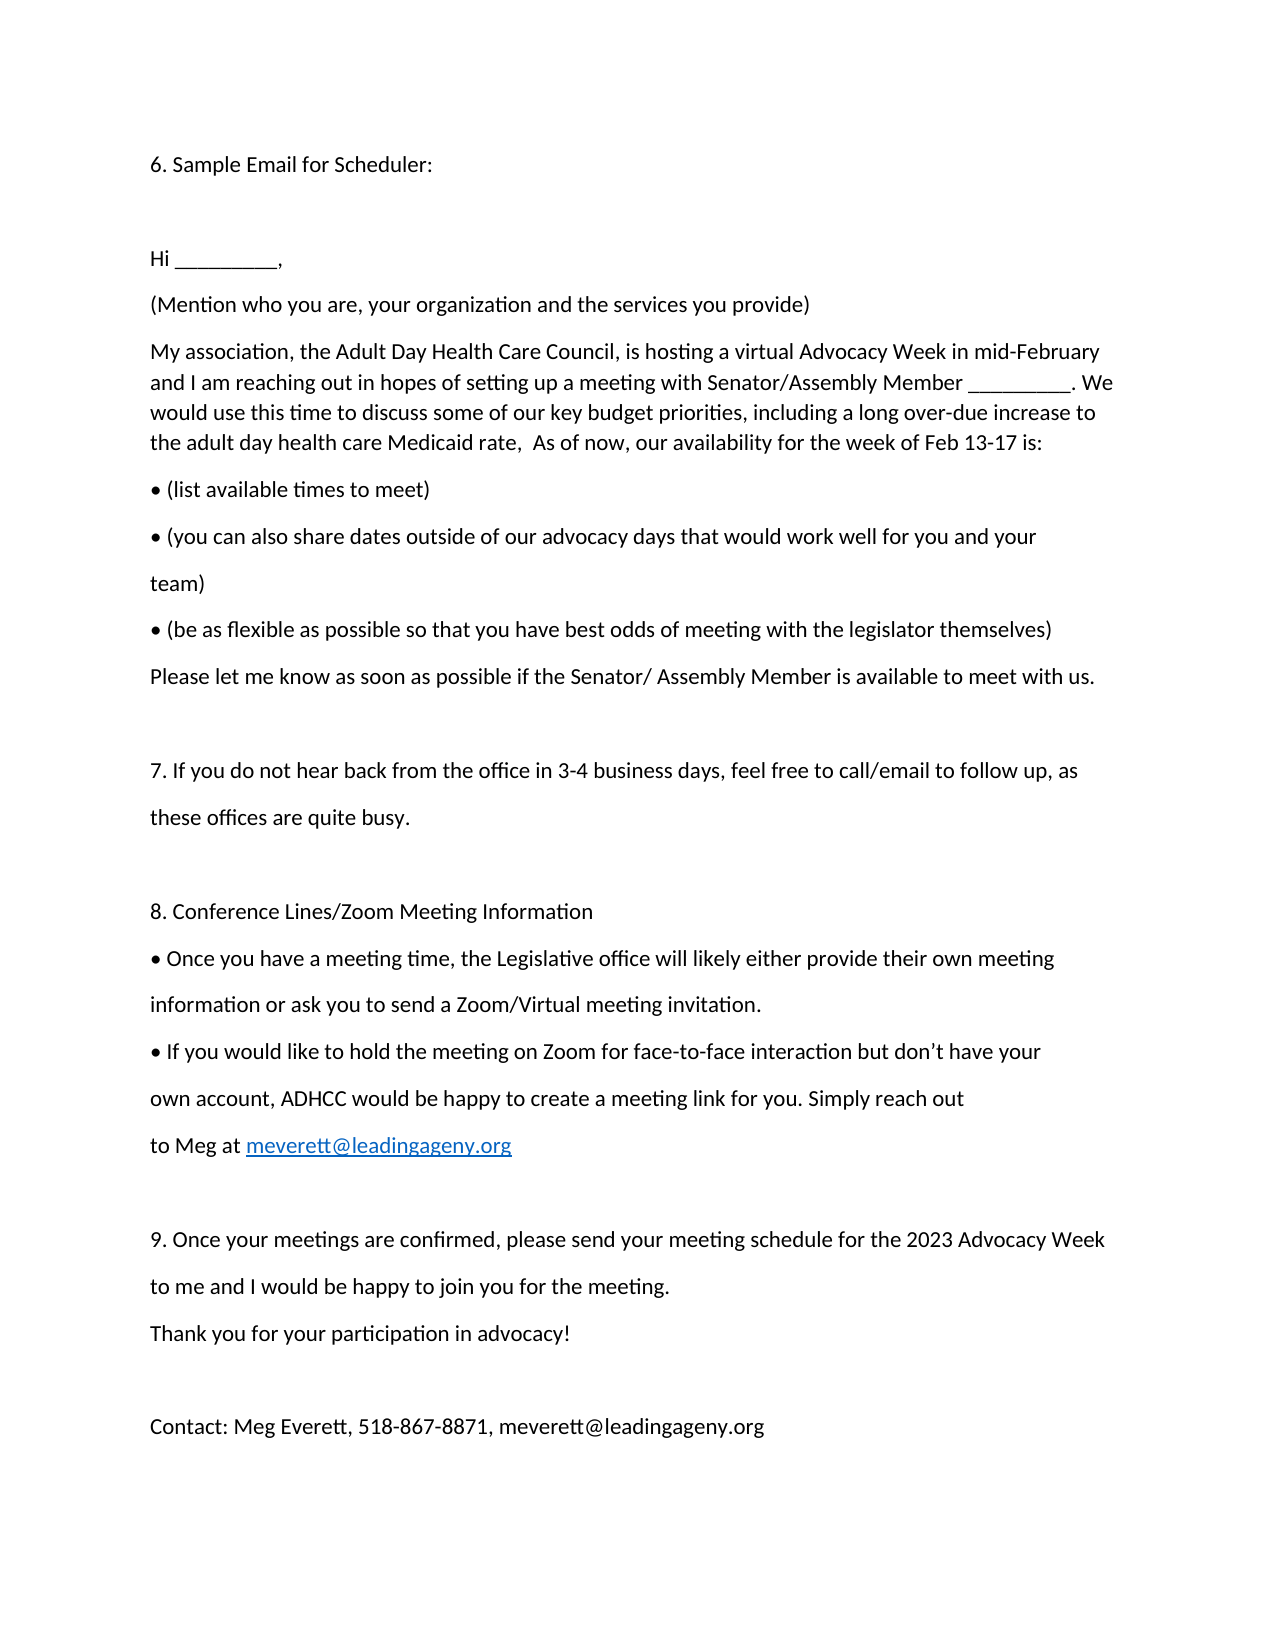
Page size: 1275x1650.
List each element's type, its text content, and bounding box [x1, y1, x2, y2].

text • If you would like to hold the meeting on Zoom for face-to-face interaction but don’t have your [150, 1037, 1125, 1066]
text to Meg at meverett@leadingageny.org [150, 1131, 1125, 1159]
text team) [150, 569, 1125, 597]
text (Mention who you are, your organization and the services you provide) [150, 291, 1125, 319]
text Thank you for your participation in advocacy! [150, 1319, 1125, 1347]
text 6. Sample Email for Scheduler: [150, 150, 1125, 178]
text 8. Conference Lines/Zoom Meeting Information [150, 897, 1125, 925]
text Contact: Meg Everett, 518-867-8871, meverett@leadingageny.org [150, 1412, 1125, 1441]
text to me and I would be happy to join you for the meeting. [150, 1272, 1125, 1300]
text My association, the Adult Day Health Care Council, is hosting a virtual Advocacy Week in mid-February and I am reaching out in hopes of setting up a meeting with Senator/Assembly Member _________. We would use this time to discuss some of our key budget priorities, including a long over-due increase to the adult day health care Medicaid rate, As of now, our availability for the week of Feb 13-17 is: [150, 337, 1125, 456]
text own account, ADHCC would be happy to create a meeting link for you. Simply reach out [150, 1084, 1125, 1112]
text Please let me know as soon as possible if the Senator/ Assembly Member is available to meet with us. [150, 662, 1125, 691]
text • (list available times to meet) [150, 475, 1125, 503]
text • (you can also share dates outside of our advocacy days that would work well for you and your [150, 522, 1125, 550]
text 9. Once your meetings are confirmed, please send your meeting schedule for the 2023 Advocacy Week [150, 1225, 1125, 1253]
text 7. If you do not hear back from the office in 3-4 business days, feel free to call/email to follow up, as [150, 756, 1125, 784]
text Hi _________, [150, 244, 1125, 272]
text • (be as flexible as possible so that you have best odds of meeting with the legislator themselves) [150, 616, 1125, 644]
text these offices are quite busy. [150, 803, 1125, 831]
text • Once you have a meeting time, the Legislative office will likely either provide their own meeting [150, 944, 1125, 972]
text information or ask you to send a Zoom/Virtual meeting invitation. [150, 991, 1125, 1019]
